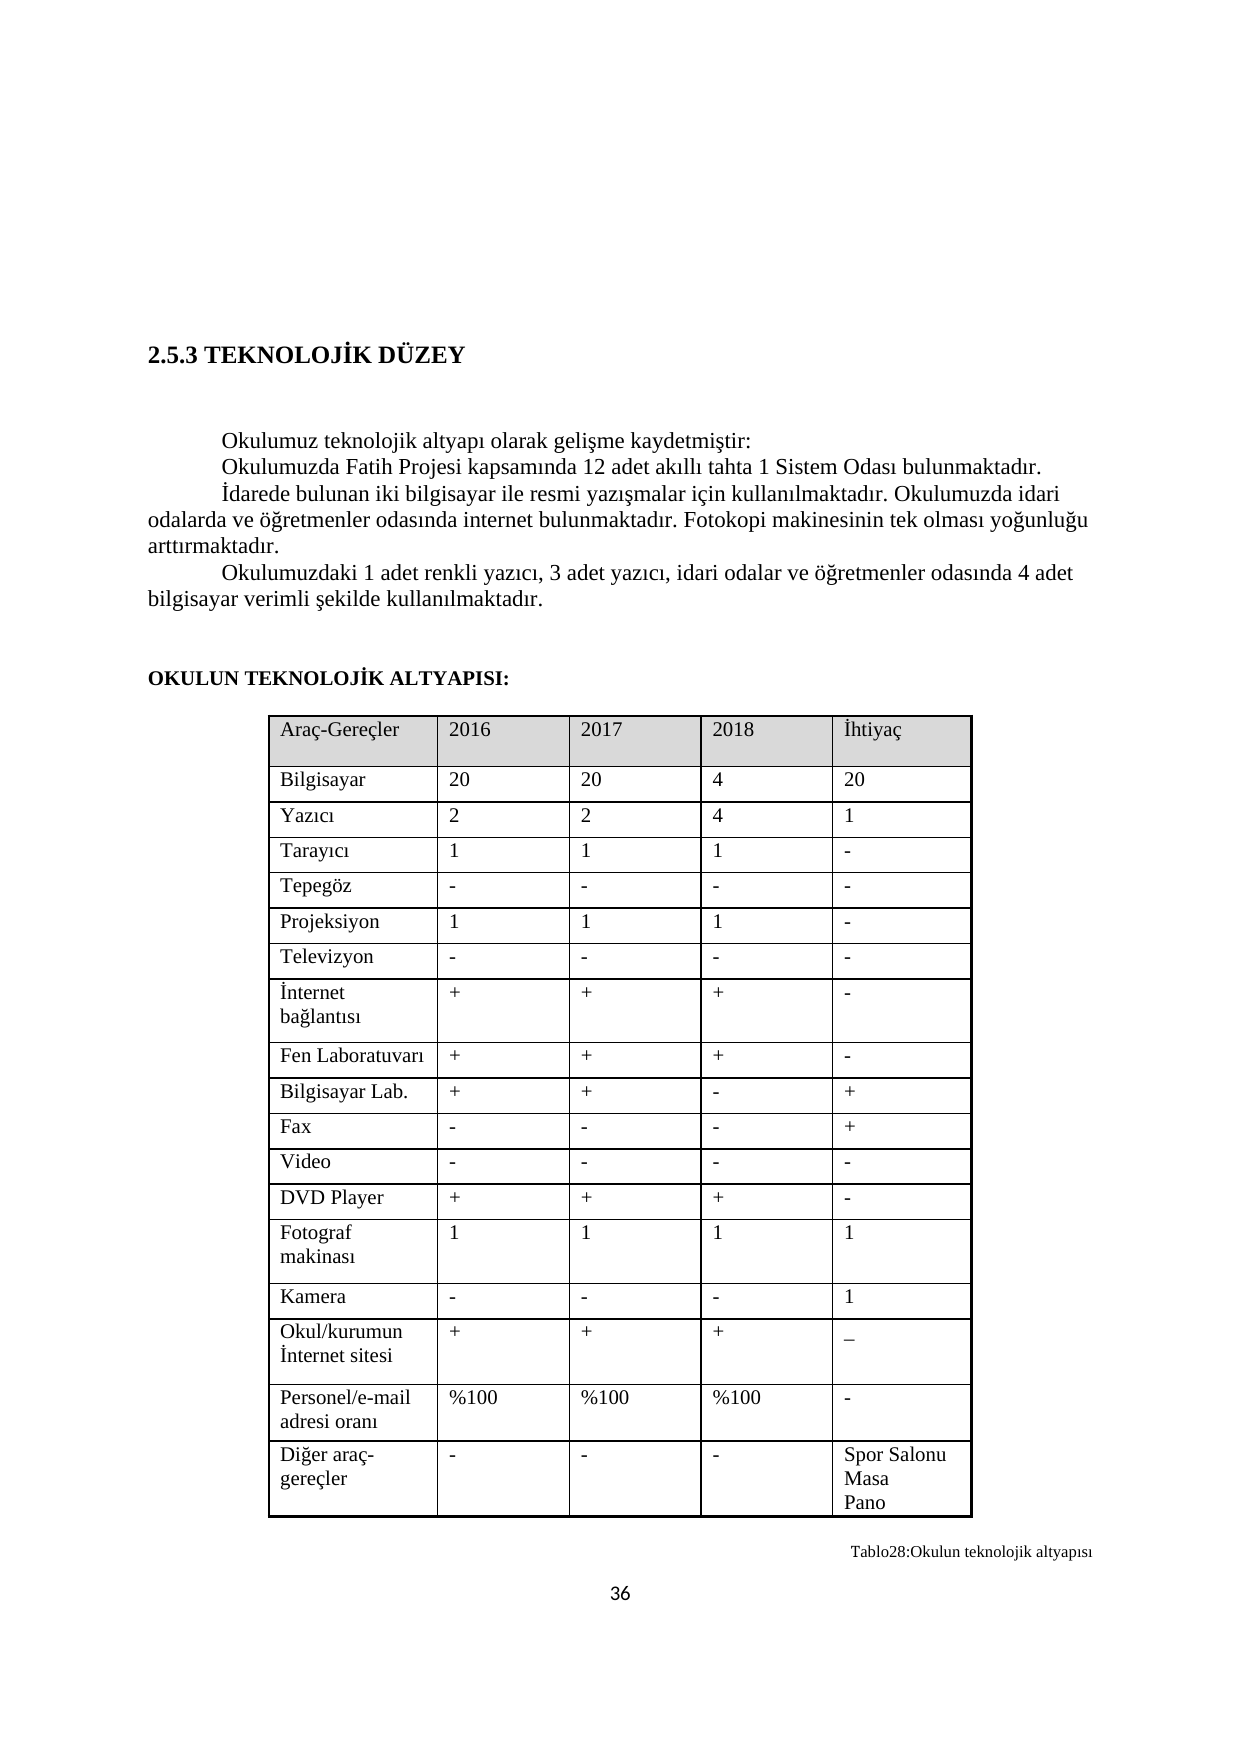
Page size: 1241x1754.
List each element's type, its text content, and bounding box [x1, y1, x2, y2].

table_cell _ [833, 1320, 970, 1384]
table_cell - [833, 1043, 970, 1077]
table_cell - [570, 1114, 700, 1148]
table_cell - [833, 873, 970, 907]
table_cell + [570, 1079, 700, 1112]
table_cell 1 [702, 838, 832, 872]
table_cell - [570, 1150, 700, 1183]
table_header 2017 [570, 717, 700, 766]
table_header 2016 [438, 717, 569, 766]
table_cell Okul/kurumun İnternet sitesi [270, 1320, 437, 1384]
table_cell Bilgisayar Lab. [270, 1079, 437, 1112]
text OKULUN TEKNOLOJİK ALTYAPISI: [148, 666, 1092, 690]
table_cell + [438, 1185, 569, 1219]
table_cell - [438, 944, 569, 978]
table_cell + [702, 980, 832, 1042]
table_cell + [438, 1079, 569, 1112]
table_cell + [570, 1043, 700, 1077]
table_cell 20 [833, 767, 970, 801]
table_cell Televizyon [270, 944, 437, 978]
table_cell + [702, 1185, 832, 1219]
table_cell - [702, 1150, 832, 1183]
table_cell - [833, 944, 970, 978]
table_cell - [570, 873, 700, 907]
table_cell - [438, 1442, 569, 1515]
table_cell 1 [702, 1220, 832, 1282]
table_cell Yazıcı [270, 803, 437, 836]
table_cell + [833, 1079, 970, 1112]
table_cell + [702, 1320, 832, 1384]
table_cell Tarayıcı [270, 838, 437, 872]
table_cell 1 [570, 838, 700, 872]
table_cell - [570, 1442, 700, 1515]
table_cell 1 [570, 909, 700, 943]
table_cell Projeksiyon [270, 909, 437, 943]
table_cell İnternet bağlantısı [270, 980, 437, 1042]
table_cell - [833, 1150, 970, 1183]
table_cell %100 [438, 1385, 569, 1440]
table_cell - [702, 1114, 832, 1148]
table_cell 20 [438, 767, 569, 801]
table_cell Fen Laboratuvarı [270, 1043, 437, 1077]
table_cell Tepegöz [270, 873, 437, 907]
table_cell - [702, 873, 832, 907]
table_cell - [702, 1079, 832, 1112]
table_cell - [702, 944, 832, 978]
table_cell 1 [438, 909, 569, 943]
table_header 2018 [702, 717, 832, 766]
table_cell - [833, 1185, 970, 1219]
table_cell 1 [702, 909, 832, 943]
table_cell - [833, 1385, 970, 1440]
table_cell - [702, 1442, 832, 1515]
table_cell - [438, 1150, 569, 1183]
text İdarede bulunan iki bilgisayar ile resmi yazışmalar için kullanılmaktadır. Okulumuzda idari odalarda ve öğretmenler odasında internet bulunmaktadır. Fotokopi makinesinin tek olması yoğunluğu arttırmaktadır. [148, 480, 1092, 559]
table_cell + [570, 980, 700, 1042]
table_cell 4 [702, 803, 832, 836]
table_cell Kamera [270, 1284, 437, 1318]
table_header Araç-Gereçler [270, 717, 437, 766]
table_cell + [833, 1114, 970, 1148]
text Tablo28:Okulun teknolojik altyapısı [148, 1542, 1092, 1561]
table_cell 20 [570, 767, 700, 801]
table_cell Personel/e-mail adresi oranı [270, 1385, 437, 1440]
table_cell Spor Salonu Masa Pano [833, 1442, 970, 1515]
table_cell %100 [570, 1385, 700, 1440]
table_cell 1 [438, 838, 569, 872]
table_cell 1 [570, 1220, 700, 1282]
table_header İhtiyaç [833, 717, 970, 766]
table_cell 1 [833, 1220, 970, 1282]
table_cell + [438, 1043, 569, 1077]
table_cell - [702, 1284, 832, 1318]
table_cell Bilgisayar [270, 767, 437, 801]
table_cell DVD Player [270, 1185, 437, 1219]
table_cell %100 [702, 1385, 832, 1440]
table_cell 1 [833, 803, 970, 836]
text Okulumuzda Fatih Projesi kapsamında 12 adet akıllı tahta 1 Sistem Odası bulunmaktadır. [148, 453, 1092, 480]
table_cell 2 [570, 803, 700, 836]
table_cell - [833, 838, 970, 872]
table_cell - [833, 909, 970, 943]
table_cell - [438, 873, 569, 907]
table_cell 4 [702, 767, 832, 801]
table_cell Fax [270, 1114, 437, 1148]
table_cell - [438, 1114, 569, 1148]
table_cell + [438, 1320, 569, 1384]
table_cell + [570, 1185, 700, 1219]
table_cell Diğer araç-gereçler [270, 1442, 437, 1515]
text Okulumuzdaki 1 adet renkli yazıcı, 3 adet yazıcı, idari odalar ve öğretmenler odasında 4 adet bilgisayar verimli şekilde kullanılmaktadır. [148, 559, 1092, 612]
table_cell Fotograf makinası [270, 1220, 437, 1282]
table_cell + [570, 1320, 700, 1384]
text 2.5.3 TEKNOLOJİK DÜZEY [148, 340, 1092, 369]
table_cell - [570, 1284, 700, 1318]
table_cell Video [270, 1150, 437, 1183]
table_cell + [438, 980, 569, 1042]
table_cell 1 [438, 1220, 569, 1282]
table_cell - [833, 980, 970, 1042]
table_cell - [570, 944, 700, 978]
table_cell - [438, 1284, 569, 1318]
table_cell 2 [438, 803, 569, 836]
table_cell + [702, 1043, 832, 1077]
text Okulumuz teknolojik altyapı olarak gelişme kaydetmiştir: [148, 427, 1092, 453]
table_cell 1 [833, 1284, 970, 1318]
